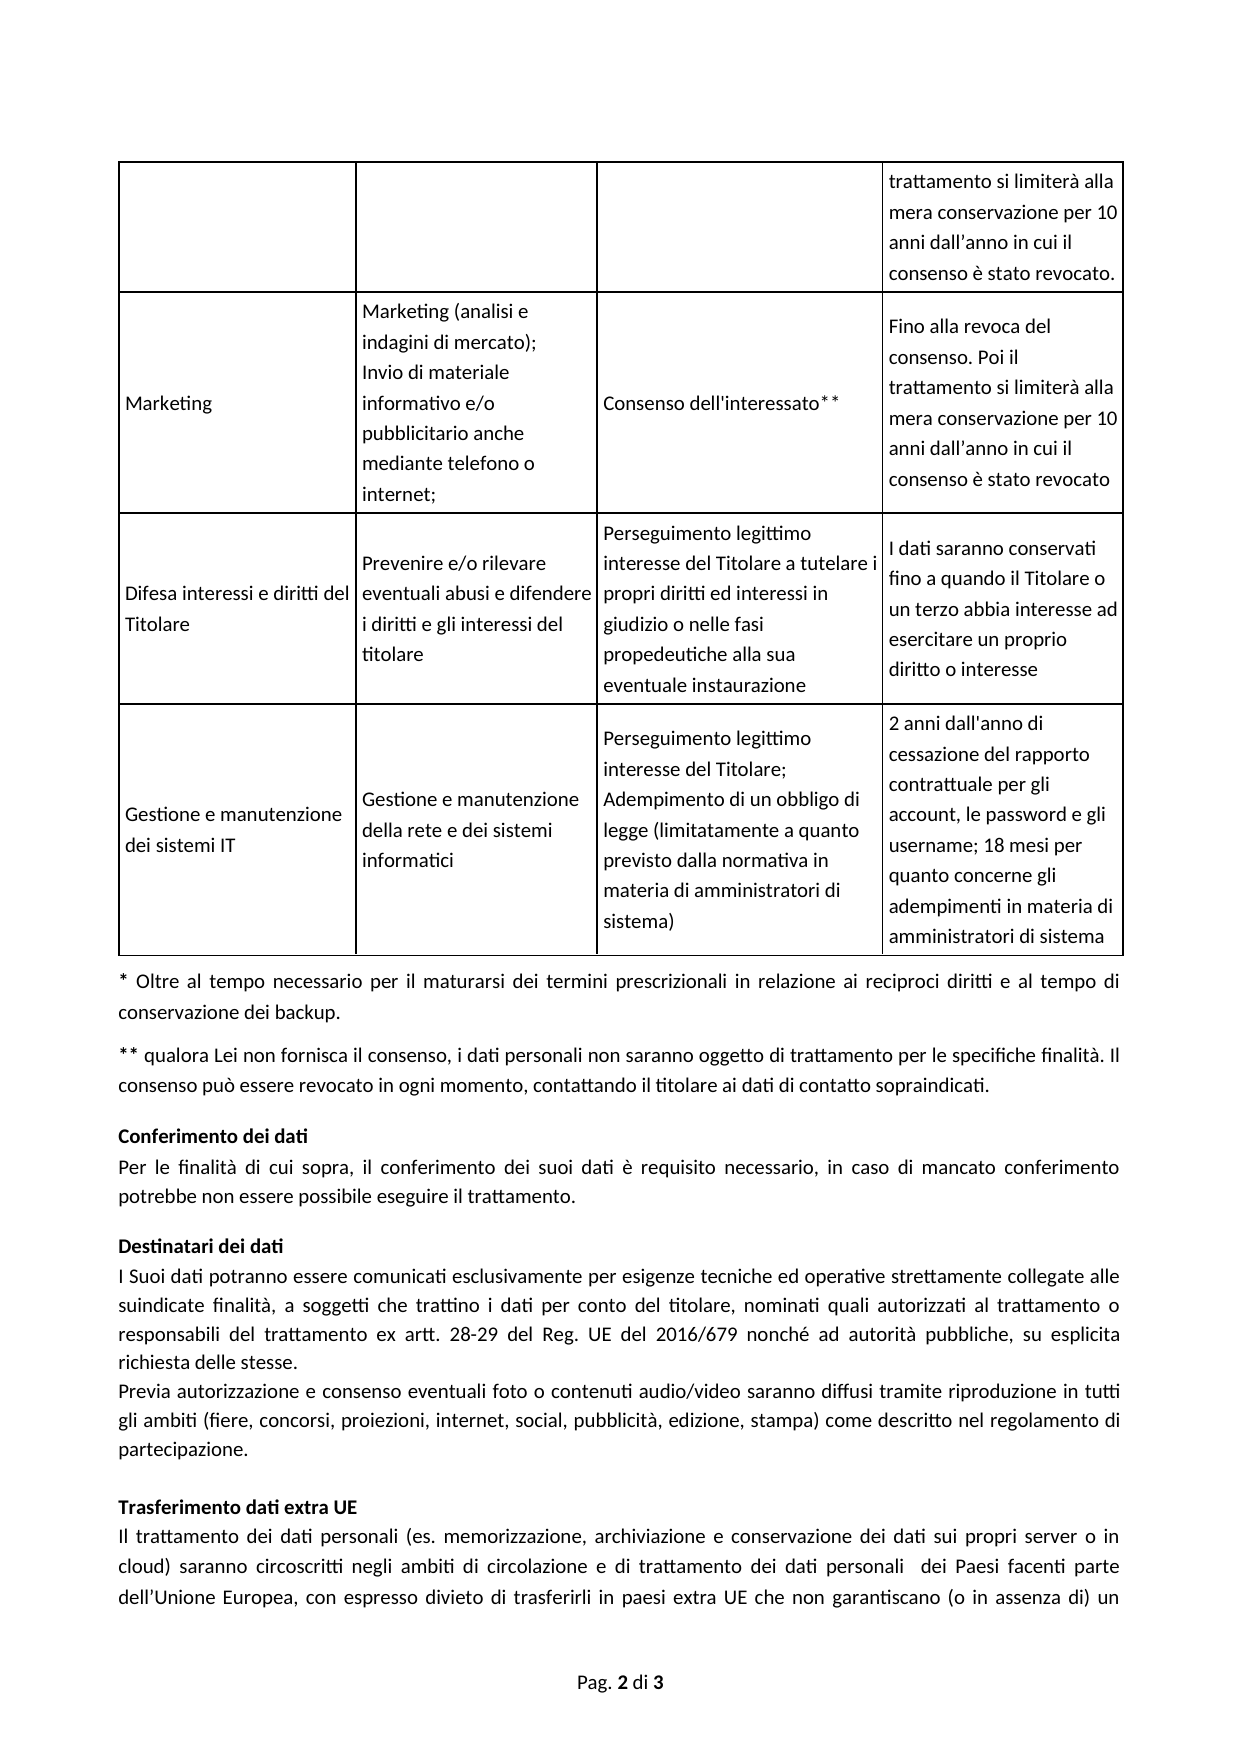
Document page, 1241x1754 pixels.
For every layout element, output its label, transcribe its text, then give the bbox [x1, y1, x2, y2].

table_cell Perseguimento legittimo interesse del Titolare a tutelare i propri diritti ed interessi in giudizio o nelle fasi propedeutiche alla sua eventuale instaurazione [598, 514, 882, 703]
text * Oltre al tempo necessario per il maturarsi dei termini prescrizionali in relazione ai reciproci diritti e al tempo di conservazione dei backup. [118, 968, 1122, 1024]
text I Suoi dati potranno essere comunicati esclusivamente per esigenze tecniche ed operative strettamente collegate alle suindicate finalità, a soggetti che trattino i dati per conto del titolare, nominati quali autorizzati al trattamento o responsabili del trattamento ex artt. 28-29 del Reg. UE del 2016/679 nonché ad autorità pubbliche, su esplicita richiesta delle stesse. [118, 1263, 1122, 1375]
table_cell Fino alla revoca del consenso. Poi il trattamento si limiterà alla mera conservazione per 10 anni dall’anno in cui il consenso è stato revocato [883, 293, 1122, 512]
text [118, 1523, 1122, 1609]
text Trasferimento dati extra UE [118, 1494, 1122, 1519]
text Per le finalità di cui sopra, il conferimento dei suoi dati è requisito necessario, in caso di mancato conferimento potrebbe non essere possibile eseguire il trattamento. [118, 1154, 1122, 1208]
table_cell I dati saranno conservati fino a quando il Titolare o un terzo abbia interesse ad esercitare un proprio diritto o interesse [883, 514, 1122, 703]
table_cell Marketing (analisi e indagini di mercato); Invio di materiale informativo e/o pubblicitario anche mediante telefono o internet; [357, 293, 596, 512]
text ** qualora Lei non fornisca il consenso, i dati personali non saranno oggetto di trattamento per le specifiche finalità. Il consenso può essere revocato in ogni momento, contattando il titolare ai dati di contatto sopraindicati. [118, 1042, 1122, 1098]
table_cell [357, 163, 596, 291]
table_cell 2 anni dall'anno di cessazione del rapporto contrattuale per gli account, le password e gli username; 18 mesi per quanto concerne gli adempimenti in materia di amministratori di sistema [883, 705, 1122, 954]
table_cell Gestione e manutenzione dei sistemi IT [120, 705, 355, 954]
text Conferimento dei dati [118, 1123, 1122, 1149]
table_cell Prevenire e/o rilevare eventuali abusi e difendere i diritti e gli interessi del titolare [357, 514, 596, 703]
text Destinatari dei dati [118, 1233, 1122, 1258]
table_cell Difesa interessi e diritti del Titolare [120, 514, 355, 703]
table_cell Gestione e manutenzione della rete e dei sistemi informatici [357, 705, 596, 954]
table_cell Perseguimento legittimo interesse del Titolare; Adempimento di un obbligo di legge (limitatamente a quanto previsto dalla normativa in materia di amministratori di sistema) [598, 705, 882, 954]
table_cell Marketing [120, 293, 355, 512]
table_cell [120, 163, 355, 291]
text Previa autorizzazione e consenso eventuali foto o contenuti audio/video saranno diffusi tramite riproduzione in tutti gli ambiti (fiere, concorsi, proiezioni, internet, social, pubblicità, edizione, stampa) come descritto nel regolamento di partecipazione. [118, 1378, 1122, 1461]
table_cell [883, 163, 1122, 291]
table_cell Consenso dell'interessato** [598, 293, 882, 512]
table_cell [598, 163, 882, 291]
